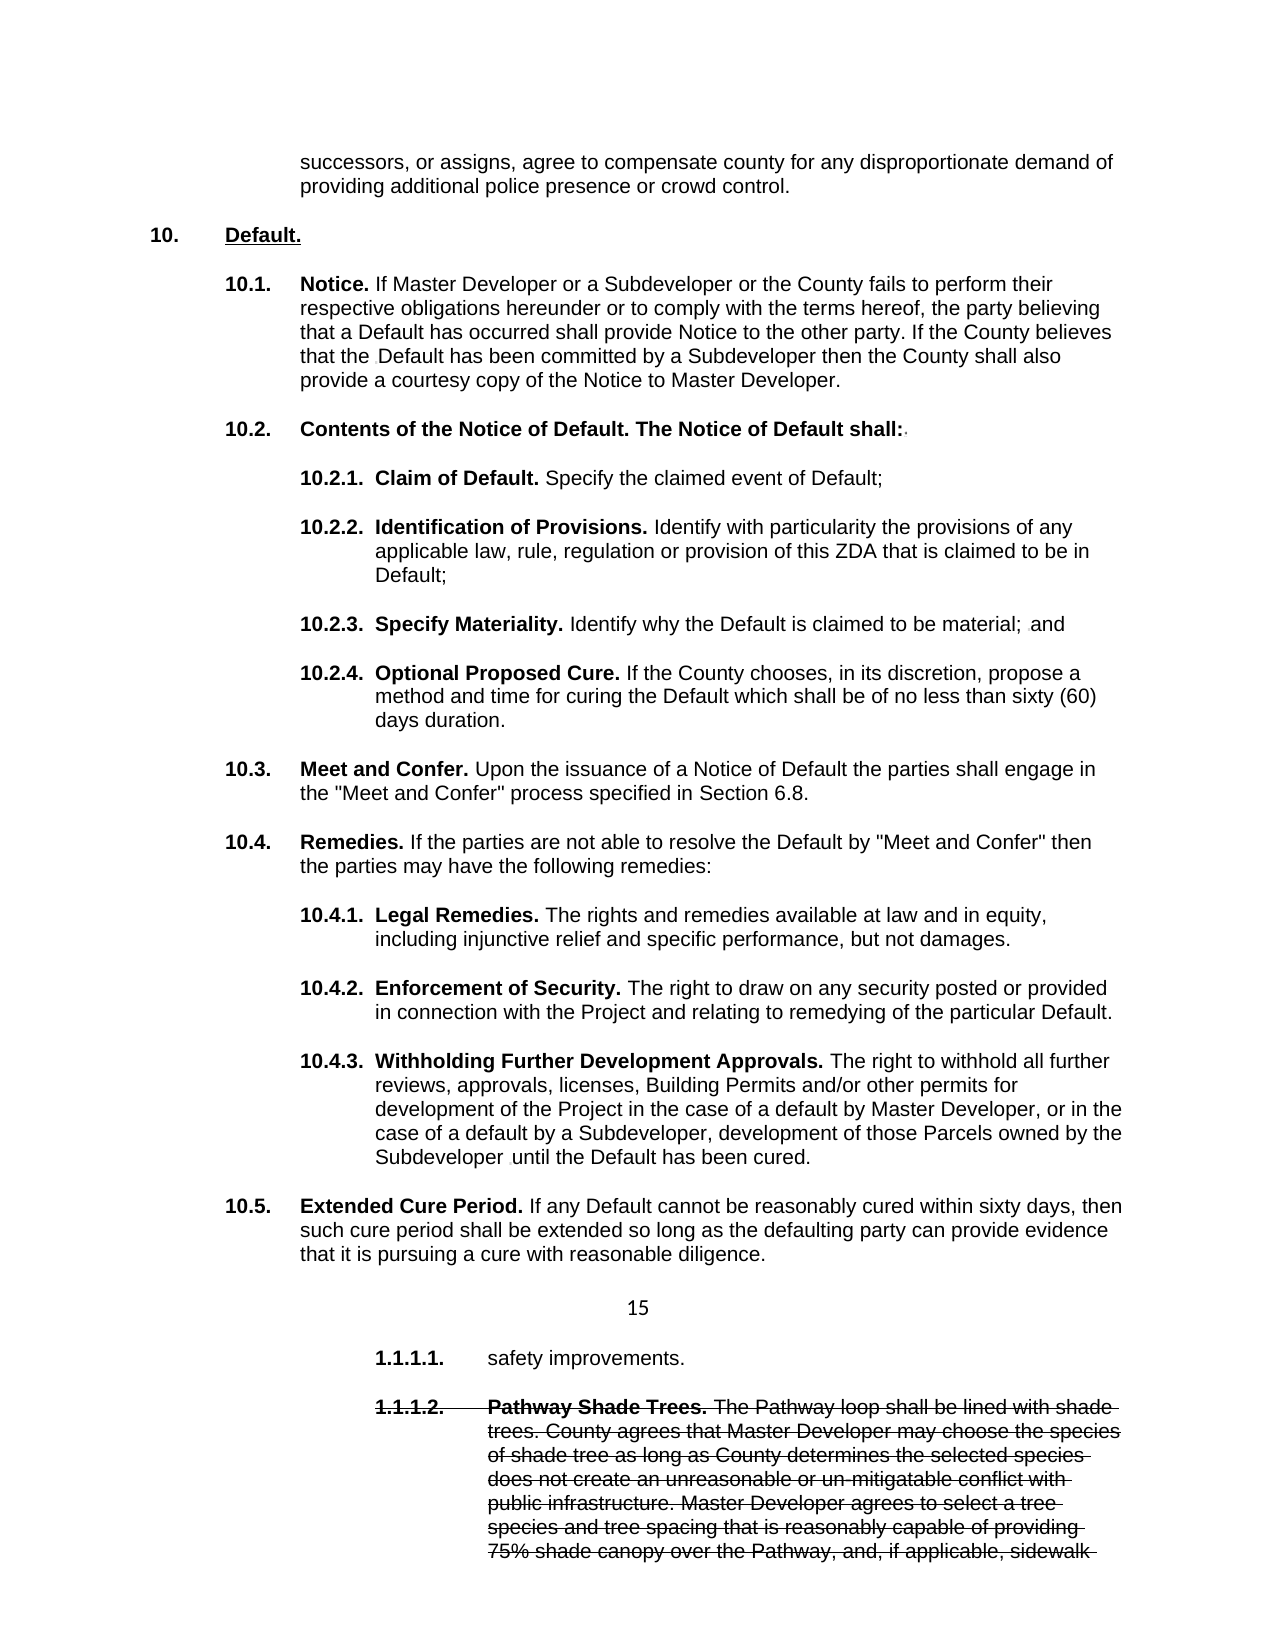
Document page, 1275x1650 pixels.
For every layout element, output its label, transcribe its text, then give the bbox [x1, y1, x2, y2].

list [225, 150, 1125, 198]
list Optional Proposed Cure. If the County chooses, in its discretion, propose a method and time for curing the Default which shall be of no less than sixty (60) days duration. [300, 660, 1125, 732]
list Default. [150, 223, 1125, 247]
list Remedies. If the parties are not able to resolve the Default by "Meet and Confer" then the parties may have the following remedies: [225, 830, 1125, 878]
list Extended Cure Period. If any Default cannot be reasonably cured within sixty days, then such cure period shall be extended so long as the defaulting party can provide evidence that it is pursuing a cure with reasonable diligence. [225, 1194, 1125, 1266]
list Identification of Provisions. Identify with particularity the provisions of any applicable law, rule, regulation or provision of this ZDA that is claimed to be in Default; [300, 514, 1125, 586]
list Legal Remedies. The rights and remedies available at law and in equity, including injunctive relief and specific performance, but not damages. [300, 903, 1125, 951]
list Withholding Further Development Approvals. The right to withhold all further reviews, approvals, licenses, Building Permits and/or other permits for development of the Project in the case of a default by Master Developer, or in the case of a default by a Subdeveloper, development of those Parcels owned by the Subdeveloper until the Default has been cured. [300, 1049, 1125, 1169]
list Specify Materiality. Identify why the Default is claimed to be material; and [300, 611, 1125, 635]
list Claim of Default. Specify the claimed event of Default; [300, 466, 1125, 489]
list Contents of the Notice of Default. The Notice of Default shall: [225, 417, 1125, 441]
list Notice. If Master Developer or a Subdeveloper or the County fails to perform their respective obligations hereunder or to comply with the terms hereof, the party believing that a Default has occurred shall provide Notice to the other party. If the County believes that the Default has been committed by a Subdeveloper then the County shall also provide a courtesy copy of the Notice to Master Developer. [225, 272, 1125, 392]
list Enforcement of Security. The right to draw on any security posted or provided in connection with the Project and relating to remedying of the particular Default. [300, 976, 1125, 1024]
list Meet and Confer. Upon the issuance of a Notice of Default the parties shall engage in the "Meet and Confer" process specified in Section 6.8. [225, 757, 1125, 805]
